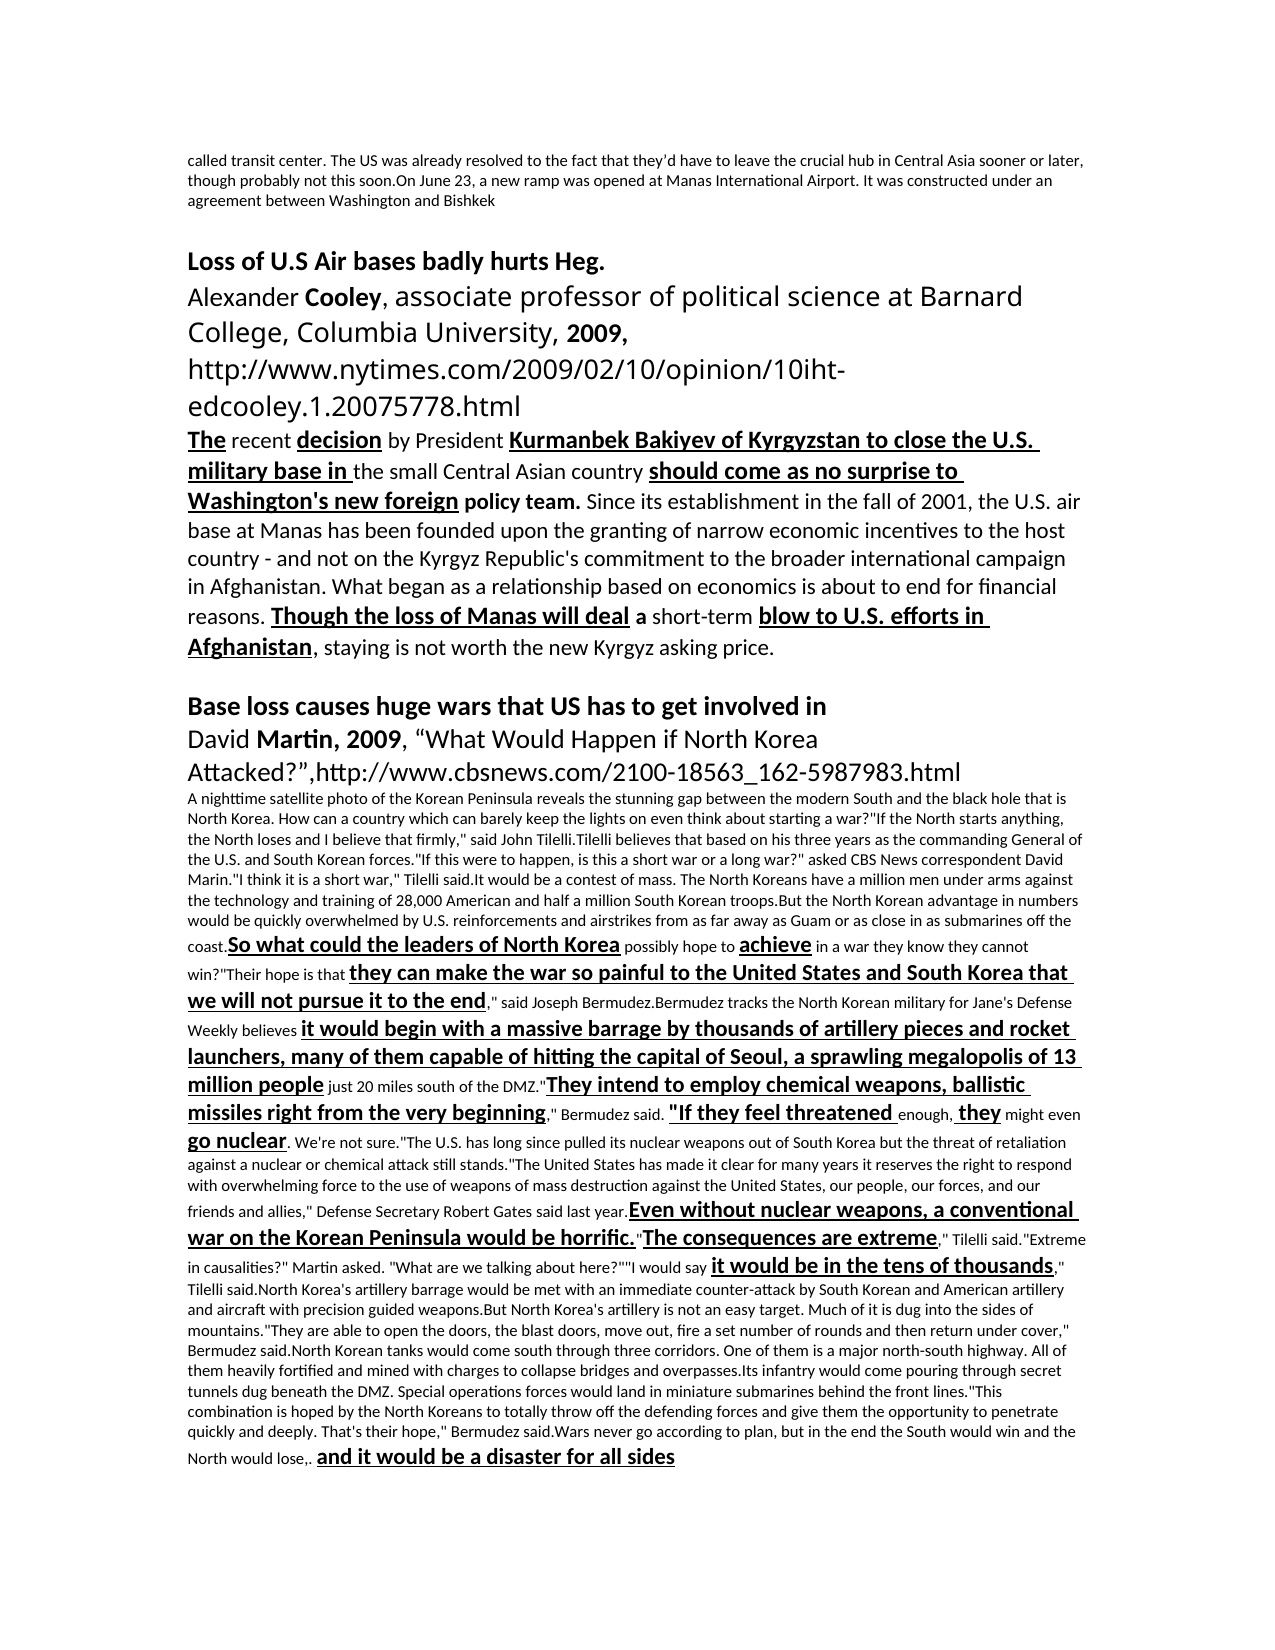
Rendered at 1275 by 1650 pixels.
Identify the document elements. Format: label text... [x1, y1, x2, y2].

text Base loss causes huge wars that US has to get involved in [187, 689, 1087, 722]
text A nighttime satellite photo of the Korean Peninsula reveals the stunning gap between the modern South and the black hole that is North Korea. How can a country which can barely keep the lights on even think about starting a war?"If the North starts anything, the North loses and I believe that firmly," said John Tilelli.Tilelli believes that based on his three years as the commanding General of the U.S. and South Korean forces."If this were to happen, is this a short war or a long war?" asked CBS News correspondent David Marin."I think it is a short war," Tilelli said.It would be a contest of mass. The North Koreans have a million men under arms against the technology and training of 28,000 American and half a million South Korean troops.But the North Korean advantage in numbers would be quickly overwhelmed by U.S. reinforcements and airstrikes from as far away as Guam or as close in as submarines off the coast.So what could the leaders of North Korea possibly hope to achieve in a war they know they cannot win?"Their hope is that they can make the war so painful to the United States and South Korea that we will not pursue it to the end," said Joseph Bermudez.Bermudez tracks the North Korean military for Jane's Defense Weekly believes it would begin with a massive barrage by thousands of artillery pieces and rocket launchers, many of them capable of hitting the capital of Seoul, a sprawling megalopolis of 13 million people just 20 miles south of the DMZ."They intend to employ chemical weapons, ballistic missiles right from the very beginning," Bermudez said. "If they feel threatened enough, they might even go nuclear. We're not sure."The U.S. has long since pulled its nuclear weapons out of South Korea but the threat of retaliation against a nuclear or chemical attack still stands."The United States has made it clear for many years it reserves the right to respond with overwhelming force to the use of weapons of mass destruction against the United States, our people, our forces, and our friends and allies," Defense Secretary Robert Gates said last year.Even without nuclear weapons, a conventional war on the Korean Peninsula would be horrific."The consequences are extreme," Tilelli said."Extreme in causalities?" Martin asked. "What are we talking about here?""I would say it would be in the tens of thousands," Tilelli said.North Korea's artillery barrage would be met with an immediate counter-attack by South Korean and American artillery and aircraft with precision guided weapons.But North Korea's artillery is not an easy target. Much of it is dug into the sides of mountains."They are able to open the doors, the blast doors, move out, fire a set number of rounds and then return under cover," Bermudez said.North Korean tanks would come south through three corridors. One of them is a major north-south highway. All of them heavily fortified and mined with charges to collapse bridges and overpasses.Its infantry would come pouring through secret tunnels dug beneath the DMZ. Special operations forces would land in miniature submarines behind the front lines."This combination is hoped by the North Koreans to totally throw off the defending forces and give them the opportunity to penetrate quickly and deeply. That's their hope," Bermudez said.Wars never go according to plan, but in the end the South would win and the North would lose,. and it would be a disaster for all sides [187, 788, 1087, 1470]
text Alexander Cooley, associate professor of political science at Barnard College, Columbia University, 2009, http://www.nytimes.com/2009/02/10/opinion/10iht-edcooley.1.20075778.html [187, 277, 1087, 424]
text The recent decision by President Kurmanbek Bakiyev of Kyrgyzstan to close the U.S. military base in the small Central Asian country should come as no surprise to Washington's new foreign policy team. Since its establishment in the fall of 2001, the U.S. air base at Manas has been founded upon the granting of narrow economic incentives to the host country - and not on the Kyrgyz Republic's commitment to the broader international campaign in Afghanistan. What began as a relationship based on economics is about to end for financial reasons. Though the loss of Manas will deal a short-term blow to U.S. efforts in Afghanistan, staying is not worth the new Kyrgyz asking price. [187, 424, 1087, 661]
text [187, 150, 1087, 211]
text Loss of U.S Air bases badly hurts Heg. [187, 244, 1087, 277]
text David Martin, 2009, “What Would Happen if North Korea Attacked?”,http://www.cbsnews.com/2100-18563_162-5987983.html [187, 722, 1087, 788]
